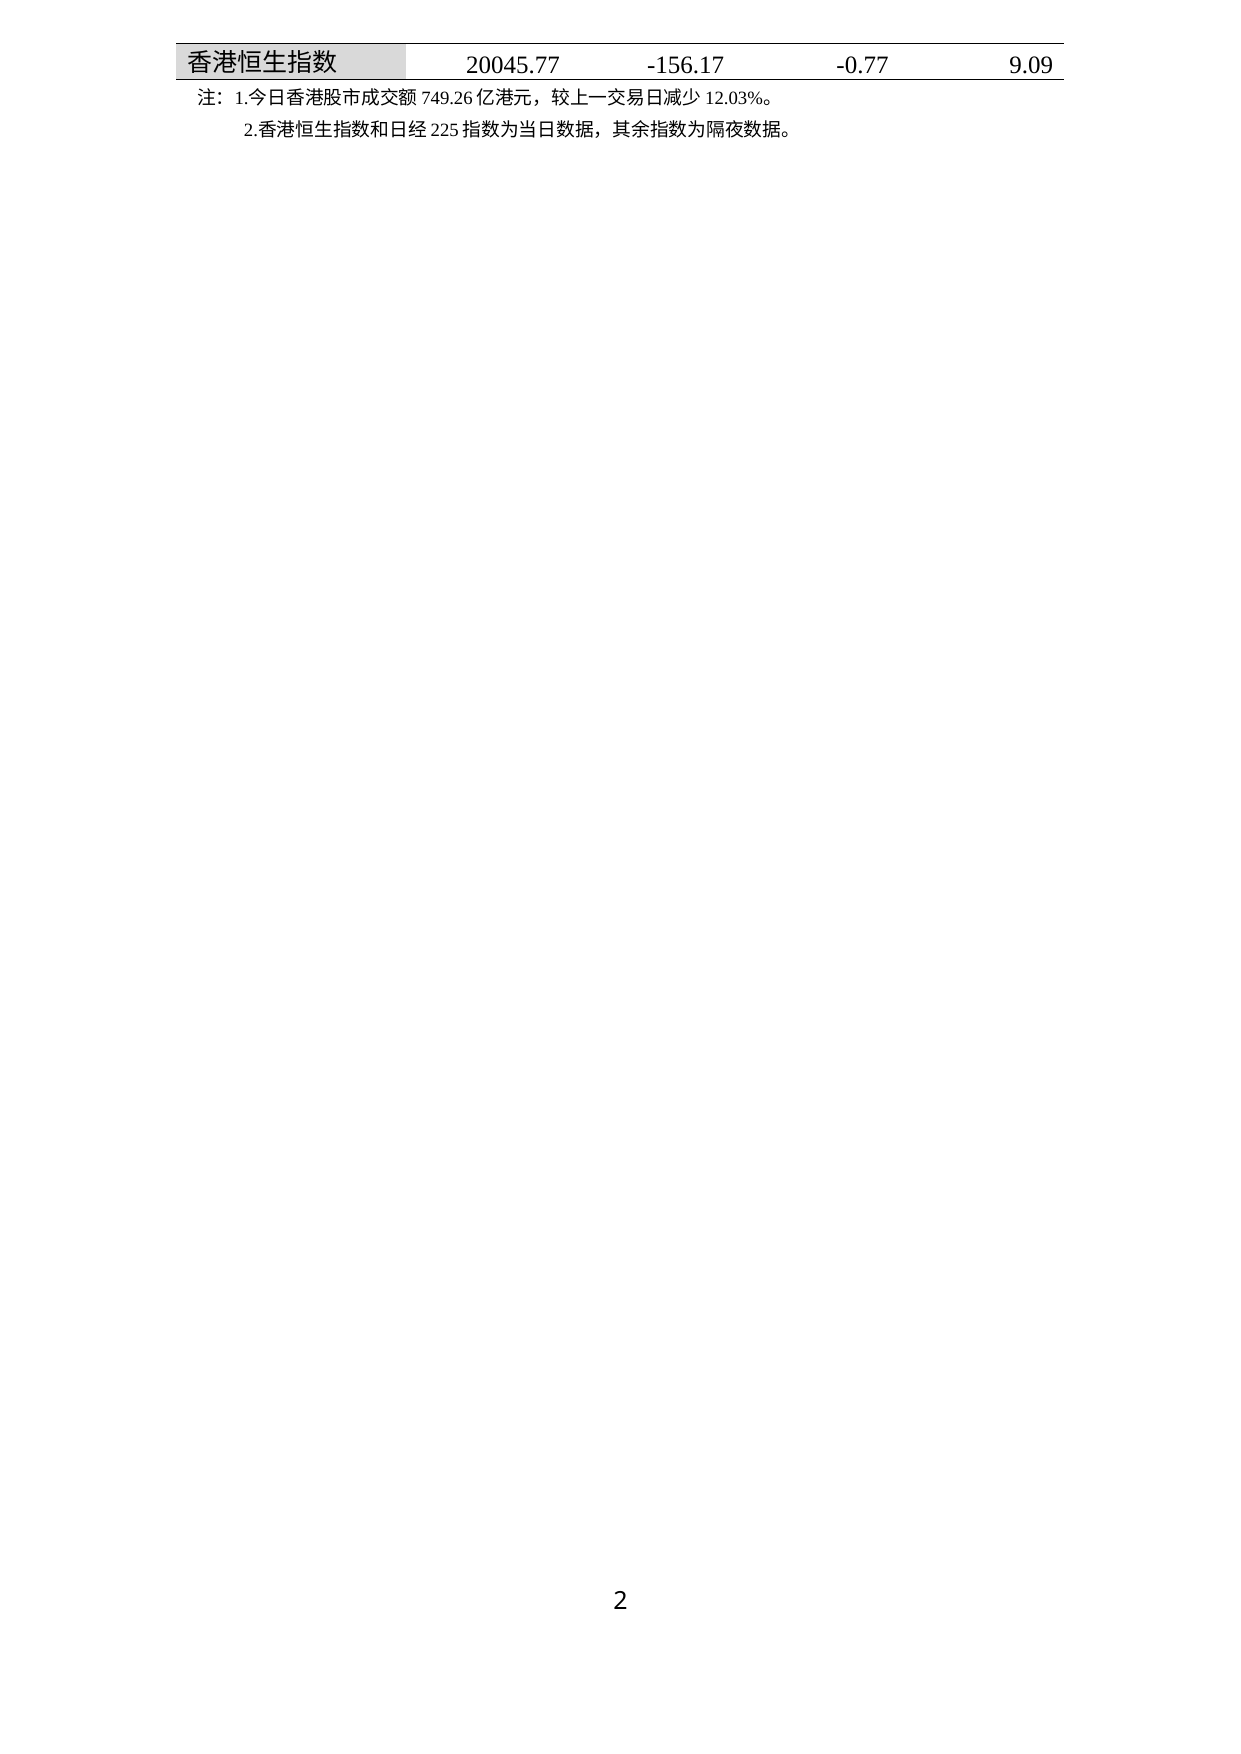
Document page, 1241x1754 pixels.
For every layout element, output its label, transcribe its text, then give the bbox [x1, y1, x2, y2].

table_cell -0.77 [735, 44, 899, 79]
list 注：1.今日香港股市成交额749.26亿港元，较上一交易日减少12.03%。 [187, 80, 1053, 112]
table_cell 20045.77 [406, 44, 571, 79]
list 2.香港恒生指数和日经225指数为当日数据，其余指数为隔夜数据。 [187, 112, 1053, 145]
table_cell 9.09 [899, 44, 1064, 79]
table_cell 香港恒生指数 [176, 44, 406, 79]
table_cell -156.17 [571, 44, 735, 79]
